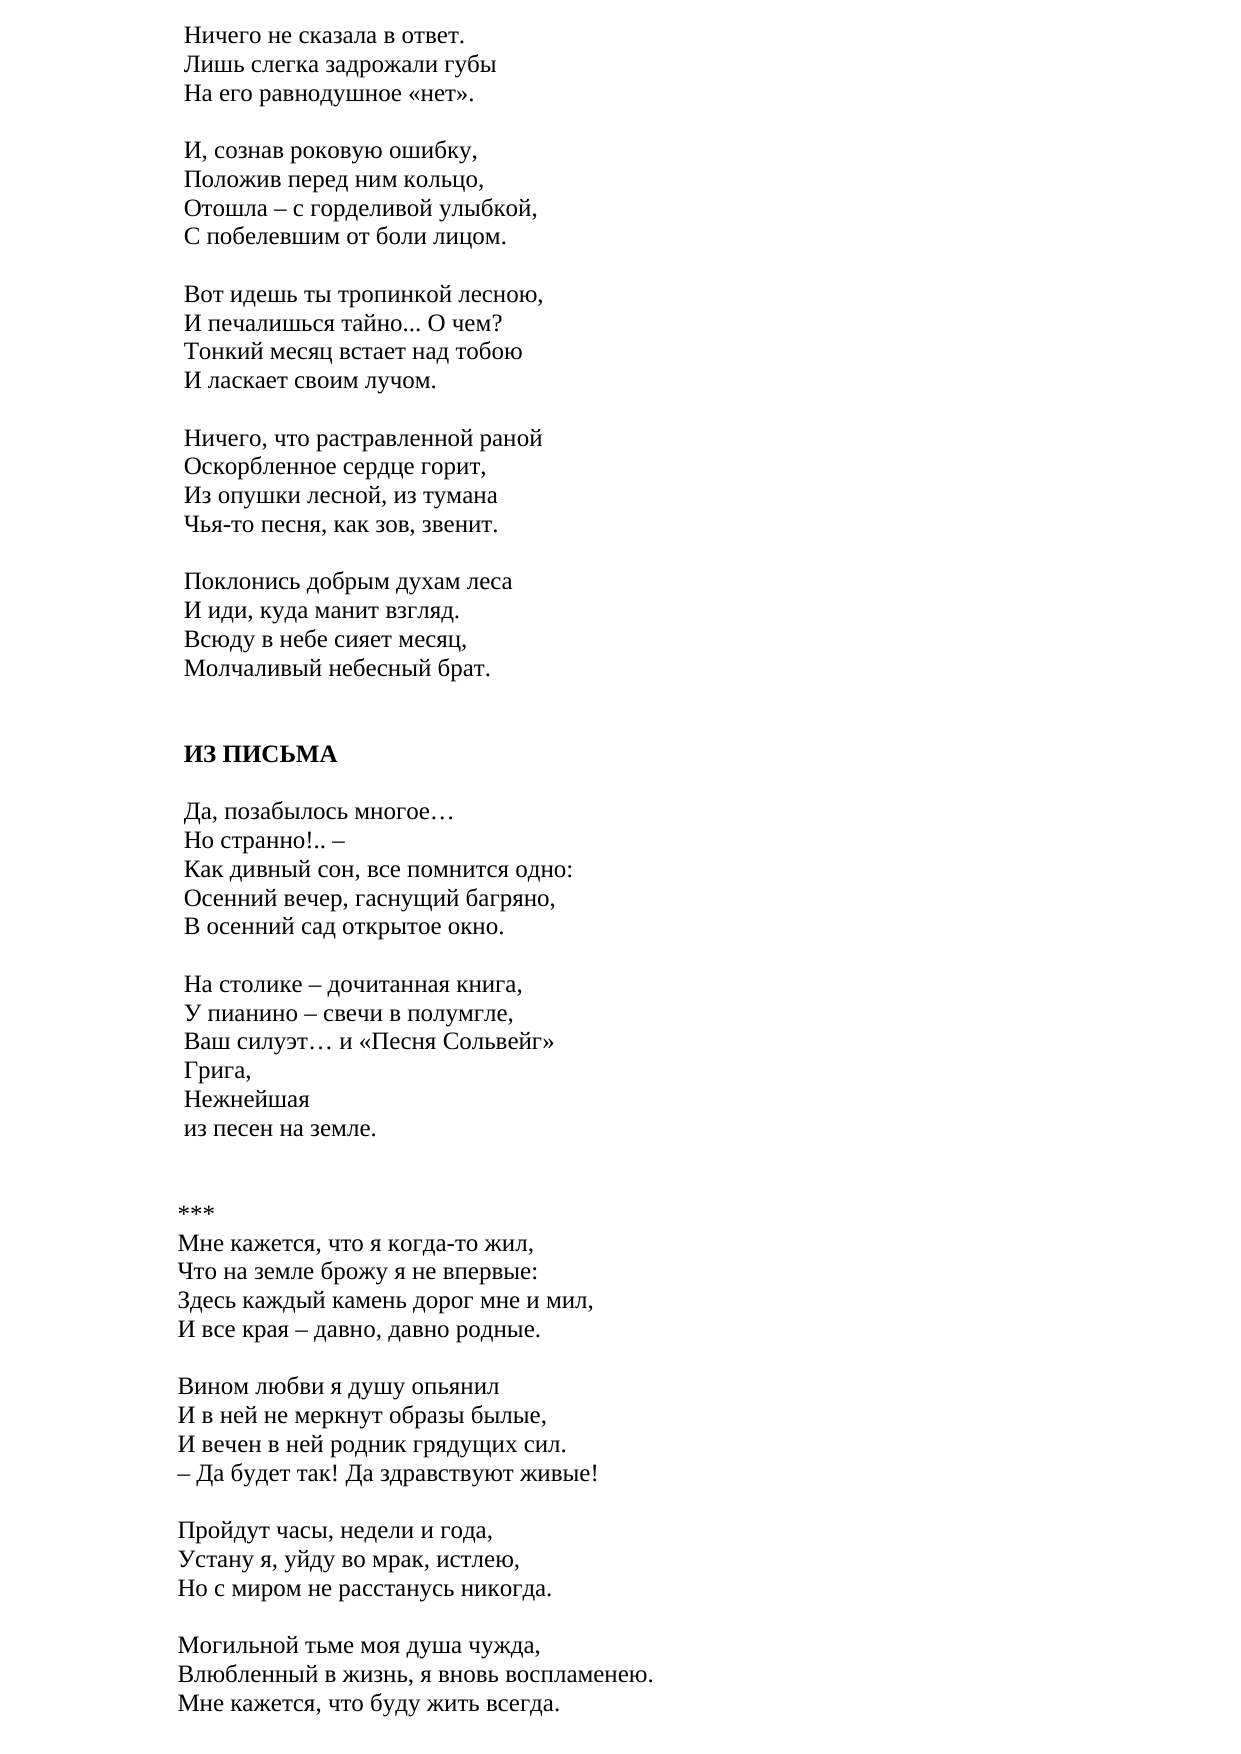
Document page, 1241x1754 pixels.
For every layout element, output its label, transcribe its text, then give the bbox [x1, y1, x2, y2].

text Тонкий месяц встает над тобою [118, 336, 1152, 365]
text У пианино – свечи в полумгле, [118, 998, 1152, 1026]
text Грига, [118, 1055, 1152, 1084]
text И иди, куда манит взгляд. [118, 595, 1152, 624]
text Могильной тьме моя душа чужда, [118, 1630, 1152, 1659]
text Пройдут часы, недели и года, [118, 1515, 1152, 1544]
text И печалишься тайно... О чем? [118, 308, 1152, 336]
text С побелевшим от боли лицом. [118, 221, 1152, 250]
text Здесь каждый камень дорог мне и мил, [118, 1285, 1152, 1314]
text Поклонись добрым духам леса [118, 566, 1152, 595]
text Ваш силуэт… и «Песня Сольвейг» [118, 1026, 1152, 1055]
text Положив перед ним кольцо, [118, 164, 1152, 193]
text Нежнейшая [118, 1084, 1152, 1113]
text ИЗ ПИСЬМА [118, 739, 1152, 768]
text И в ней не меркнут образы былые, [118, 1400, 1152, 1429]
text Молчаливый небесный брат. [118, 653, 1152, 681]
text Чья-то песня, как зов, звенит. [118, 509, 1152, 538]
text На его равнодушное «нет». [118, 78, 1152, 106]
text из песен на земле. [118, 1113, 1152, 1141]
text Лишь слегка задрожали губы [118, 49, 1152, 78]
text Ничего не сказала в ответ. [118, 20, 1152, 49]
text Что на земле брожу я не впервые: [118, 1256, 1152, 1285]
text Из опушки лесной, из тумана [118, 480, 1152, 509]
text Ничего, что растравленной раной [118, 423, 1152, 451]
text Всюду в небе сияет месяц, [118, 624, 1152, 653]
text Как дивный сон, все помнится одно: [118, 854, 1152, 883]
text Оскорбленное сердце горит, [118, 451, 1152, 480]
text В осенний сад открытое окно. [118, 911, 1152, 940]
text И, сознав роковую ошибку, [118, 135, 1152, 164]
text – Да будет так! Да здравствуют живые! [118, 1458, 1152, 1486]
text И вечен в ней родник грядущих сил. [118, 1429, 1152, 1458]
text *** [118, 1199, 1152, 1228]
text Но с миром не расстанусь никогда. [118, 1573, 1152, 1601]
text Влюбленный в жизнь, я вновь воспламенею. [118, 1659, 1152, 1688]
text Мне кажется, что буду жить всегда. [118, 1688, 1152, 1716]
text Мне кажется, что я когда-то жил, [118, 1228, 1152, 1256]
text Да, позабылось многое… [118, 796, 1152, 825]
text И ласкает своим лучом. [118, 365, 1152, 394]
text И все края – давно, давно родные. [118, 1314, 1152, 1343]
text Осенний вечер, гаснущий багряно, [118, 883, 1152, 911]
text Но странно!.. – [118, 825, 1152, 854]
text Вот идешь ты тропинкой лесною, [118, 279, 1152, 308]
text Устану я, уйду во мрак, истлею, [118, 1544, 1152, 1573]
text Отошла – с горделивой улыбкой, [118, 193, 1152, 221]
text Вином любви я душу опьянил [118, 1371, 1152, 1400]
text На столике – дочитанная книга, [118, 969, 1152, 998]
